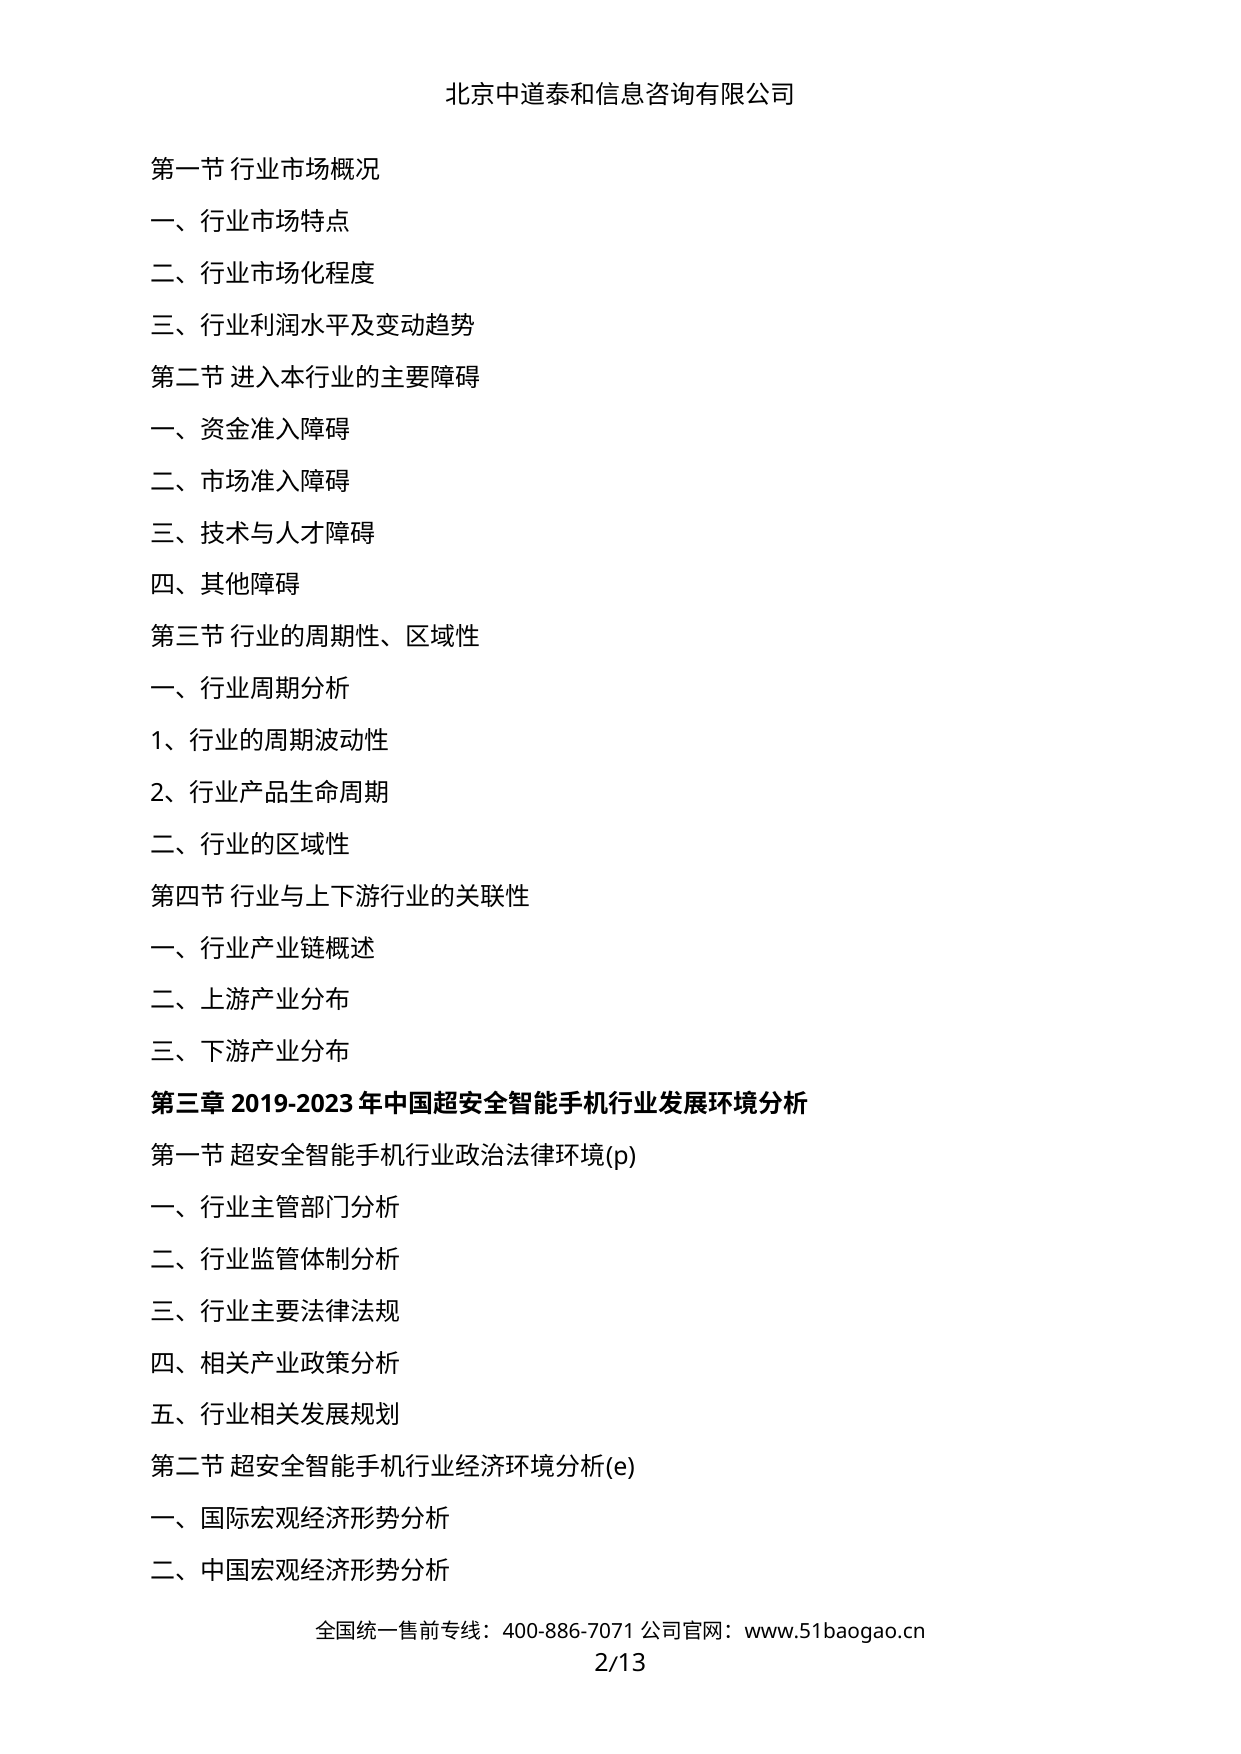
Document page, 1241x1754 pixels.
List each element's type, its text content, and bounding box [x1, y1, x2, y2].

text 二、中国宏观经济形势分析 [150, 1551, 1090, 1587]
text 三、下游产业分布 [150, 1032, 1090, 1068]
text 二、市场准入障碍 [150, 461, 1090, 497]
text 一、行业主管部门分析 [150, 1187, 1090, 1224]
text 二、行业监管体制分析 [150, 1239, 1090, 1276]
text 一、行业市场特点 [150, 202, 1090, 238]
text 一、行业产业链概述 [150, 928, 1090, 964]
text 第一节 行业市场概况 [150, 150, 1090, 186]
text 第三章 2019-2023年中国超安全智能手机行业发展环境分析 [150, 1084, 1090, 1120]
text 二、行业市场化程度 [150, 254, 1090, 290]
text 三、行业利润水平及变动趋势 [150, 306, 1090, 342]
text 二、上游产业分布 [150, 980, 1090, 1016]
text 二、行业的区域性 [150, 824, 1090, 861]
text 五、行业相关发展规划 [150, 1395, 1090, 1431]
text 1、行业的周期波动性 [150, 721, 1090, 757]
text 四、相关产业政策分析 [150, 1343, 1090, 1379]
text 第二节 进入本行业的主要障碍 [150, 357, 1090, 394]
text 第三节 行业的周期性、区域性 [150, 617, 1090, 653]
text 第四节 行业与上下游行业的关联性 [150, 876, 1090, 912]
text 一、国际宏观经济形势分析 [150, 1499, 1090, 1535]
text 第一节 超安全智能手机行业政治法律环境(p) [150, 1136, 1090, 1172]
text 一、行业周期分析 [150, 669, 1090, 705]
text 一、资金准入障碍 [150, 409, 1090, 446]
text 四、其他障碍 [150, 565, 1090, 601]
text 2、行业产品生命周期 [150, 772, 1090, 809]
text 三、行业主要法律法规 [150, 1291, 1090, 1327]
text 第二节 超安全智能手机行业经济环境分析(e) [150, 1447, 1090, 1483]
text 三、技术与人才障碍 [150, 513, 1090, 549]
